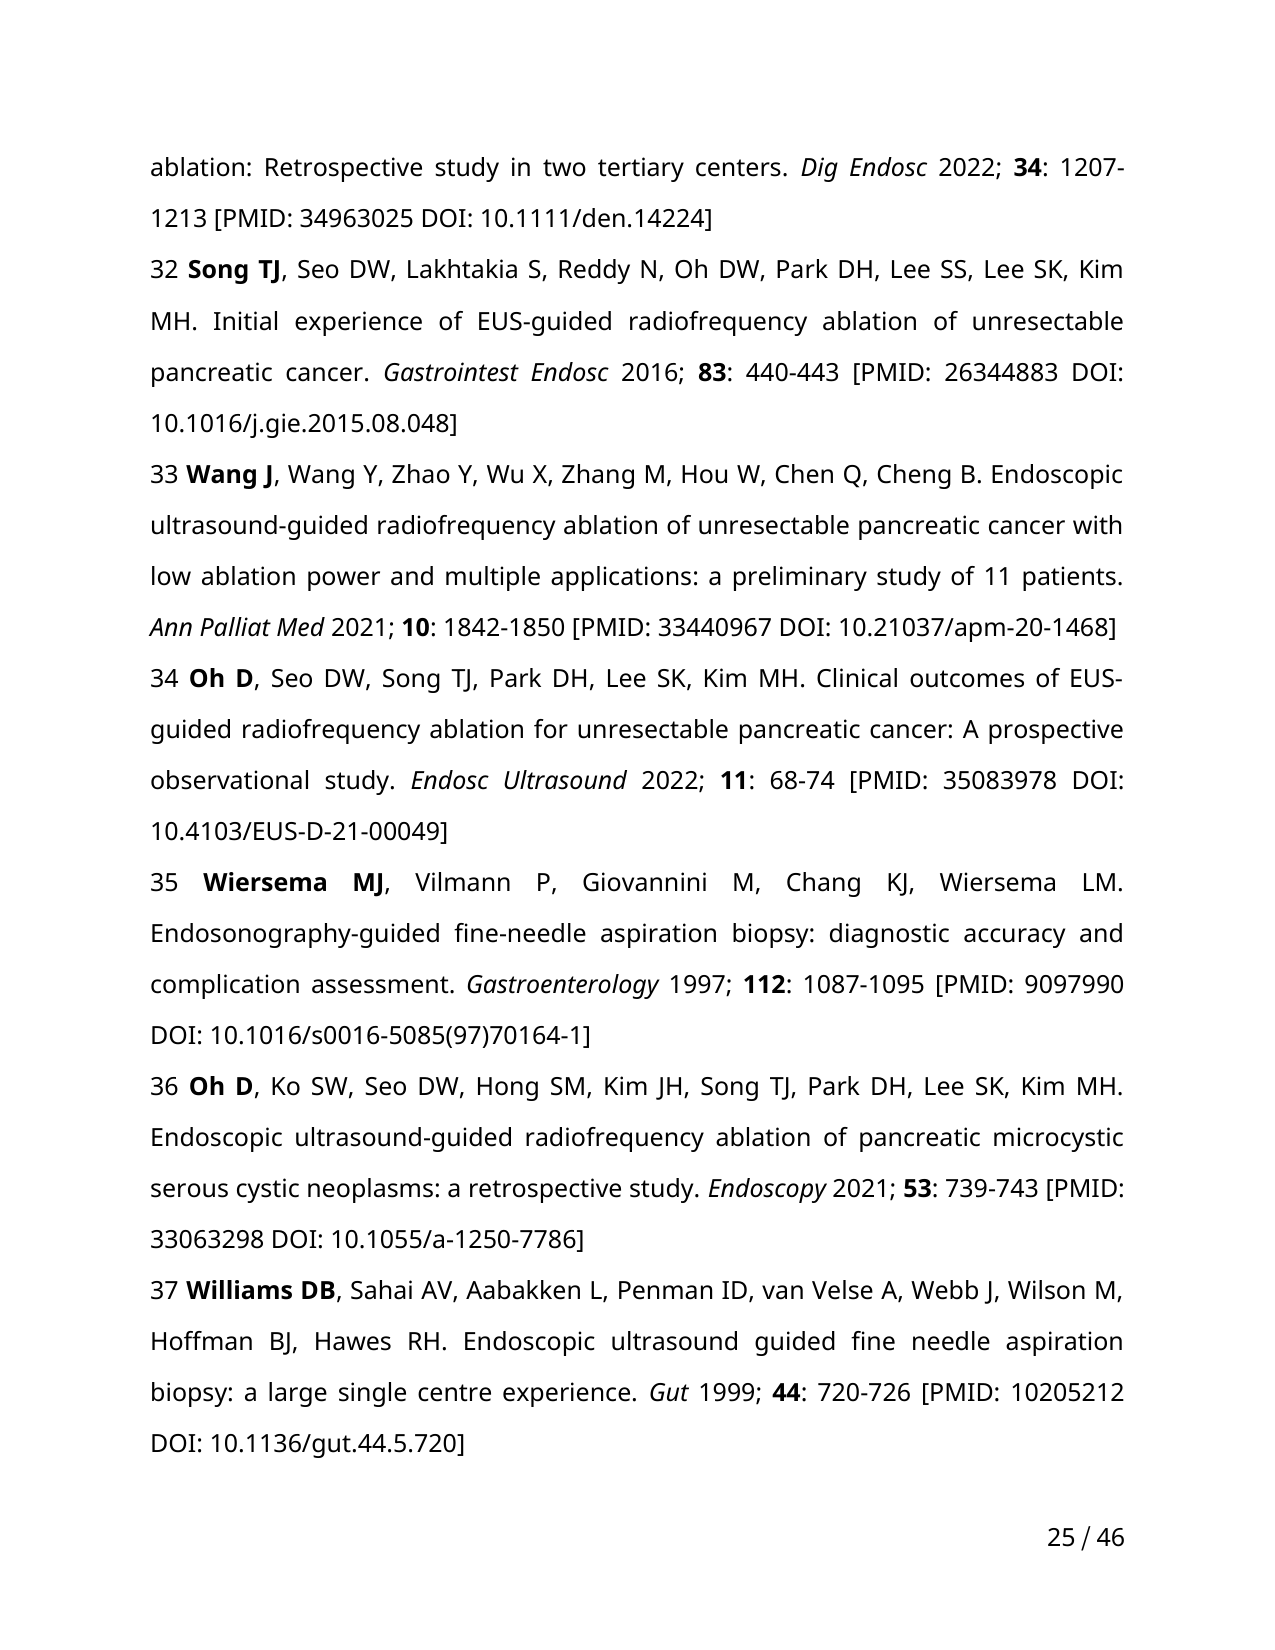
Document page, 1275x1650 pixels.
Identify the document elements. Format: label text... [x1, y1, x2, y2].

text 37 Williams DB, Sahai AV, Aabakken L, Penman ID, van Velse A, Webb J, Wilson M, Hoffman BJ, Hawes RH. Endoscopic ultrasound guided fine needle aspiration biopsy: a large single centre experience. Gut 1999; 44: 720-726 [PMID: 10205212 DOI: 10.1136/gut.44.5.720] [150, 1273, 1125, 1460]
text 33 Wang J, Wang Y, Zhao Y, Wu X, Zhang M, Hou W, Chen Q, Cheng B. Endoscopic ultrasound-guided radiofrequency ablation of unresectable pancreatic cancer with low ablation power and multiple applications: a preliminary study of 11 patients. Ann Palliat Med 2021; 10: 1842-1850 [PMID: 33440967 DOI: 10.21037/apm-20-1468] [150, 456, 1125, 643]
text 35 Wiersema MJ, Vilmann P, Giovannini M, Chang KJ, Wiersema LM. Endosonography-guided fine-needle aspiration biopsy: diagnostic accuracy and complication assessment. Gastroenterology 1997; 112: 1087-1095 [PMID: 9097990 DOI: 10.1016/s0016-5085(97)70164-1] [150, 864, 1125, 1052]
text 34 Oh D, Seo DW, Song TJ, Park DH, Lee SK, Kim MH. Clinical outcomes of EUS-guided radiofrequency ablation for unresectable pancreatic cancer: A prospective observational study. Endosc Ultrasound 2022; 11: 68-74 [PMID: 35083978 DOI: 10.4103/EUS-D-21-00049] [150, 660, 1125, 848]
text 32 Song TJ, Seo DW, Lakhtakia S, Reddy N, Oh DW, Park DH, Lee SS, Lee SK, Kim MH. Initial experience of EUS-guided radiofrequency ablation of unresectable pancreatic cancer. Gastrointest Endosc 2016; 83: 440-443 [PMID: 26344883 DOI: 10.1016/j.gie.2015.08.048] [150, 252, 1125, 439]
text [150, 150, 1125, 235]
text 36 Oh D, Ko SW, Seo DW, Hong SM, Kim JH, Song TJ, Park DH, Lee SK, Kim MH. Endoscopic ultrasound-guided radiofrequency ablation of pancreatic microcystic serous cystic neoplasms: a retrospective study. Endoscopy 2021; 53: 739-743 [PMID: 33063298 DOI: 10.1055/a-1250-7786] [150, 1069, 1125, 1256]
